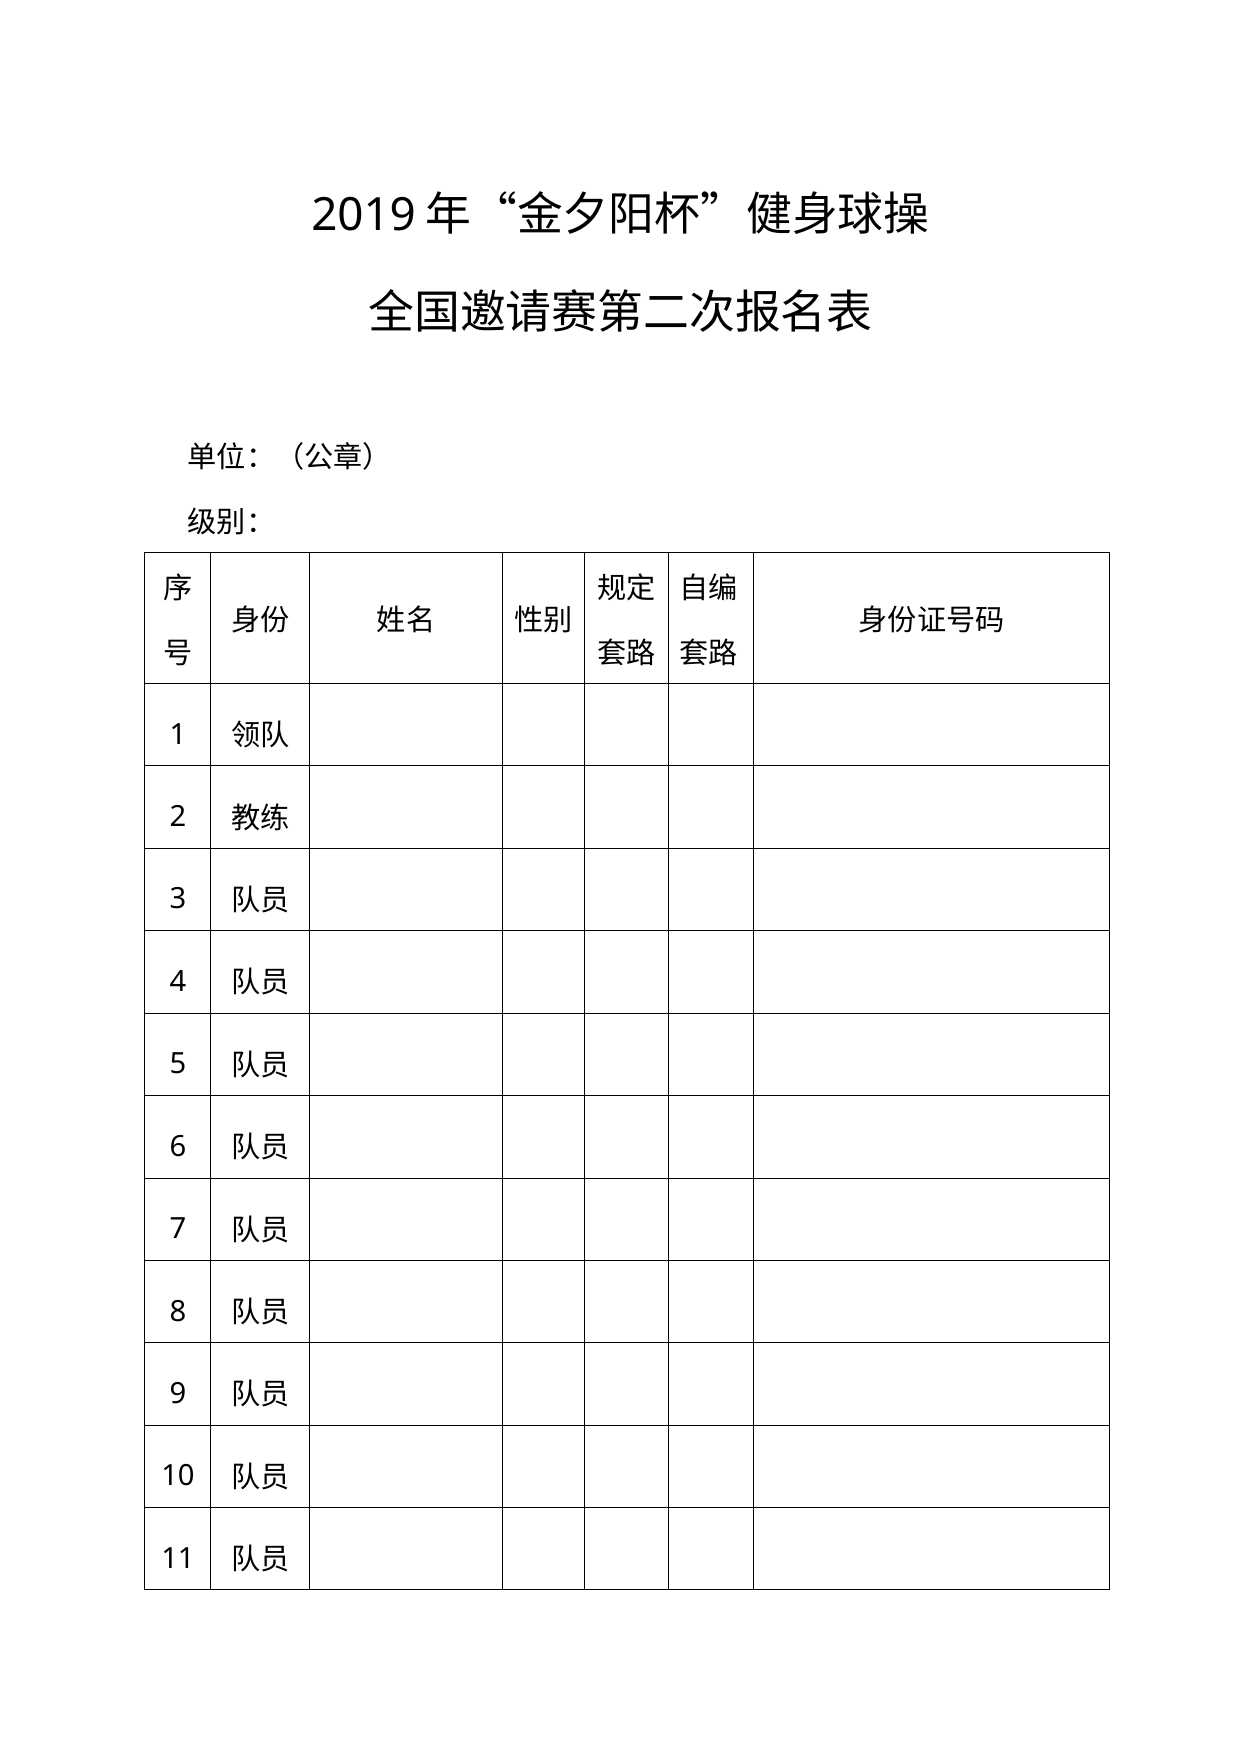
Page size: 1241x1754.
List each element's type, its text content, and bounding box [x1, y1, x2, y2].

table_cell 队员 [211, 1179, 309, 1260]
list 2019年“金夕阳杯”健身球操 [187, 162, 1053, 259]
table_cell [669, 849, 753, 930]
table_cell [310, 1426, 502, 1507]
list 级别： [187, 487, 1106, 552]
table_cell [310, 1014, 502, 1095]
table_cell [754, 1096, 1109, 1177]
table_cell [585, 1343, 668, 1424]
table_cell [310, 1261, 502, 1342]
table_header 自编 套路 [669, 553, 753, 683]
table_cell 3 [145, 849, 210, 930]
table_cell 队员 [211, 1014, 309, 1095]
table_cell [669, 1179, 753, 1260]
table_cell [310, 1343, 502, 1424]
table_header 身份证号码 [754, 553, 1109, 683]
table_cell [503, 684, 584, 765]
table_cell [669, 1426, 753, 1507]
table_cell [754, 931, 1109, 1013]
table_cell 教练 [211, 766, 309, 848]
table_cell [310, 1096, 502, 1177]
table_cell 队员 [211, 1426, 309, 1507]
table_cell [585, 1261, 668, 1342]
table_cell [754, 1426, 1109, 1507]
table_cell [503, 1179, 584, 1260]
table_cell 4 [145, 931, 210, 1013]
table_header 姓名 [310, 553, 502, 683]
table_cell [669, 684, 753, 765]
table_cell [585, 1508, 668, 1589]
table_cell [669, 1343, 753, 1424]
table_cell [585, 931, 668, 1013]
table_cell [310, 684, 502, 765]
table_cell [754, 849, 1109, 930]
table_cell [669, 1508, 753, 1589]
table_cell [754, 1343, 1109, 1424]
table_cell 队员 [211, 1343, 309, 1424]
table_cell 队员 [211, 931, 309, 1013]
table_cell 7 [145, 1179, 210, 1260]
table_cell 队员 [211, 1096, 309, 1177]
table_cell [503, 1014, 584, 1095]
table_cell [669, 766, 753, 848]
table_cell [669, 1096, 753, 1177]
table_cell [310, 931, 502, 1013]
table_cell [503, 1343, 584, 1424]
table_header 规定 套路 [585, 553, 668, 683]
table_cell [503, 1426, 584, 1507]
table_cell [503, 766, 584, 848]
table_cell 队员 [211, 1261, 309, 1342]
table_cell 2 [145, 766, 210, 848]
table_cell [669, 931, 753, 1013]
table_cell [310, 849, 502, 930]
table_cell 1 [145, 684, 210, 765]
table_header 身份 [211, 553, 309, 683]
table_cell [669, 1261, 753, 1342]
table_cell 11 [145, 1508, 210, 1589]
table_cell 队员 [211, 849, 309, 930]
table_cell [585, 1096, 668, 1177]
table_cell 10 [145, 1426, 210, 1507]
table_cell [754, 1179, 1109, 1260]
table_cell [754, 1508, 1109, 1589]
table_cell [754, 766, 1109, 848]
table_cell [754, 1014, 1109, 1095]
table_cell [503, 1261, 584, 1342]
table_cell [503, 931, 584, 1013]
list 单位：（公章） [187, 422, 1053, 487]
table_cell [585, 1426, 668, 1507]
table_cell 5 [145, 1014, 210, 1095]
table_cell [503, 1096, 584, 1177]
table_cell [585, 766, 668, 848]
table_cell [503, 1508, 584, 1589]
table_cell 领队 [211, 684, 309, 765]
table_cell [754, 684, 1109, 765]
table_cell 8 [145, 1261, 210, 1342]
table_cell [585, 849, 668, 930]
table_header 序号 [145, 553, 210, 683]
table_cell [585, 1014, 668, 1095]
table_cell [503, 849, 584, 930]
table_header 性别 [503, 553, 584, 683]
table_cell [310, 1179, 502, 1260]
table_cell [310, 766, 502, 848]
table_cell 队员 [211, 1508, 309, 1589]
list 全国邀请赛第二次报名表 [187, 259, 1053, 357]
table_cell 9 [145, 1343, 210, 1424]
table_cell [585, 684, 668, 765]
table_cell [310, 1508, 502, 1589]
table_cell [585, 1179, 668, 1260]
table_cell [669, 1014, 753, 1095]
table_cell 6 [145, 1096, 210, 1177]
table_cell [754, 1261, 1109, 1342]
